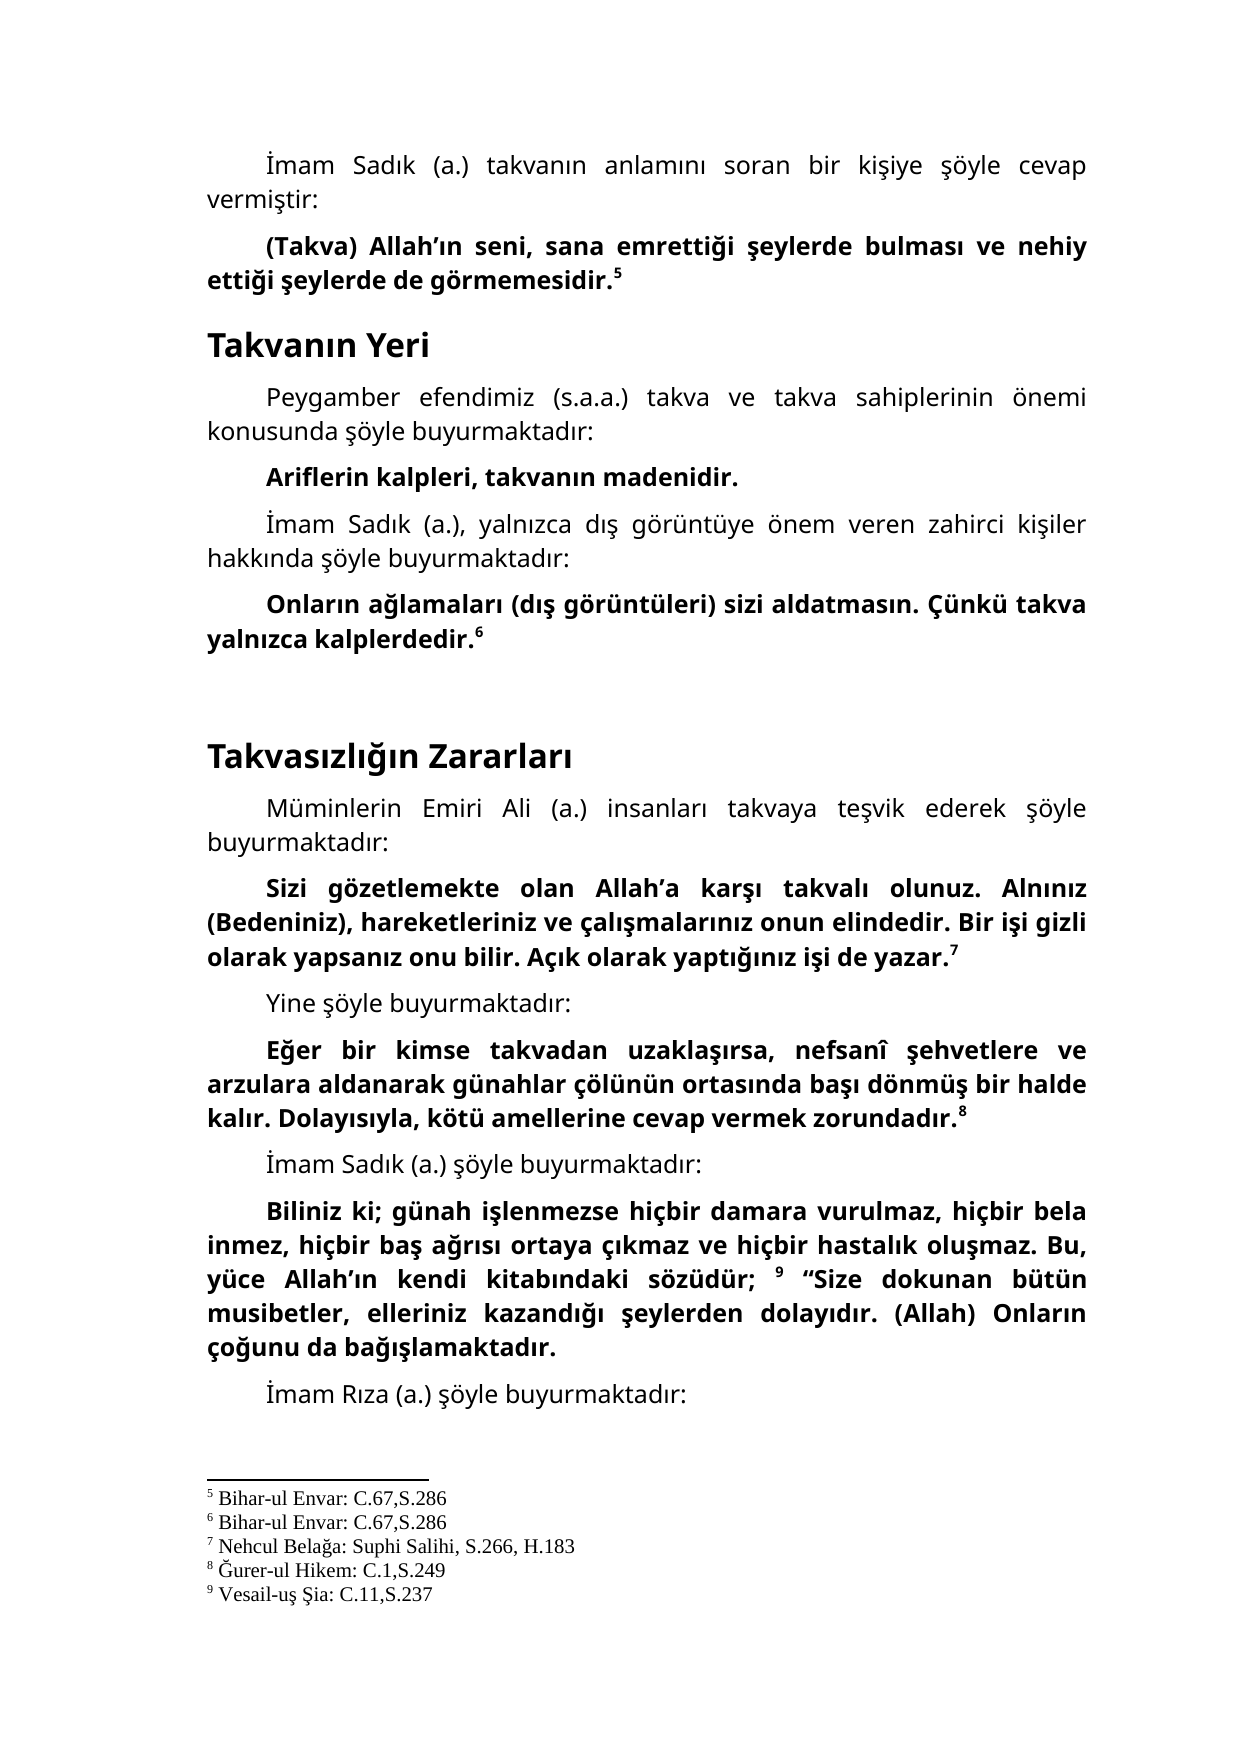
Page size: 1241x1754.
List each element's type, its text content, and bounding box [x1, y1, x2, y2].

text Biliniz ki; günah işlenmezse hiçbir damara vurulmaz, hiçbir bela inmez, hiçbir baş ağrısı ortaya çıkmaz ve hiçbir hastalık oluşmaz. Bu, yüce Allah’ın kendi kitabındaki sözüdür; “Size dokunan bütün musibetler, elleriniz kazandığı şeylerden dolayıdır. (Allah) Onların çoğunu da bağışlamaktadır. [207, 1193, 1088, 1364]
text İmam Sadık (a.) şöyle buyurmaktadır: [207, 1147, 1088, 1181]
text Sizi gözetlemekte olan Allah’a karşı takvalı olunuz. Alnınız (Bedeniniz), hareketleriniz ve çalışmalarınız onun elindedir. Bir işi gizli olarak yapsanız onu bilir. Açık olarak yaptığınız işi de yazar. [207, 871, 1088, 973]
text İmam Rıza (a.) şöyle buyurmaktadır: [207, 1376, 1088, 1410]
text Müminlerin Emiri Ali (a.) insanları takvaya teşvik ederek şöyle buyurmaktadır: [207, 790, 1088, 858]
text Ariflerin kalpleri, takvanın madenidir. [207, 460, 1088, 494]
text İmam Sadık (a.) takvanın anlamını soran bir kişiye şöyle cevap vermiştir: [207, 148, 1088, 216]
text İmam Sadık (a.), yalnızca dış görüntüye önem veren zahirci kişiler hakkında şöyle buyurmaktadır: [207, 507, 1088, 575]
text (Takva) Allah’ın seni, sana emrettiği şeylerde bulması ve nehiy ettiği şeylerde de görmemesidir. [207, 228, 1088, 296]
text Onların ağlamaları (dış görüntüleri) sizi aldatmasın. Çünkü takva yalnızca kalplerdedir. [207, 587, 1088, 655]
subtitle Takvanın Yeri [207, 321, 1092, 367]
text Eğer bir kimse takvadan uzaklaşırsa, nefsanî şehvetlere ve arzulara aldanarak günahlar çölünün ortasında başı dönmüş bir halde kalır. Dolayısıyla, kötü amellerine cevap vermek zorundadır. [207, 1032, 1088, 1134]
text Yine şöyle buyurmaktadır: [207, 986, 1088, 1020]
text Peygamber efendimiz (s.a.a.) takva ve takva sahiplerinin önemi konusunda şöyle buyurmaktadır: [207, 379, 1088, 447]
subtitle Takvasızlığın Zararları [207, 732, 1092, 778]
